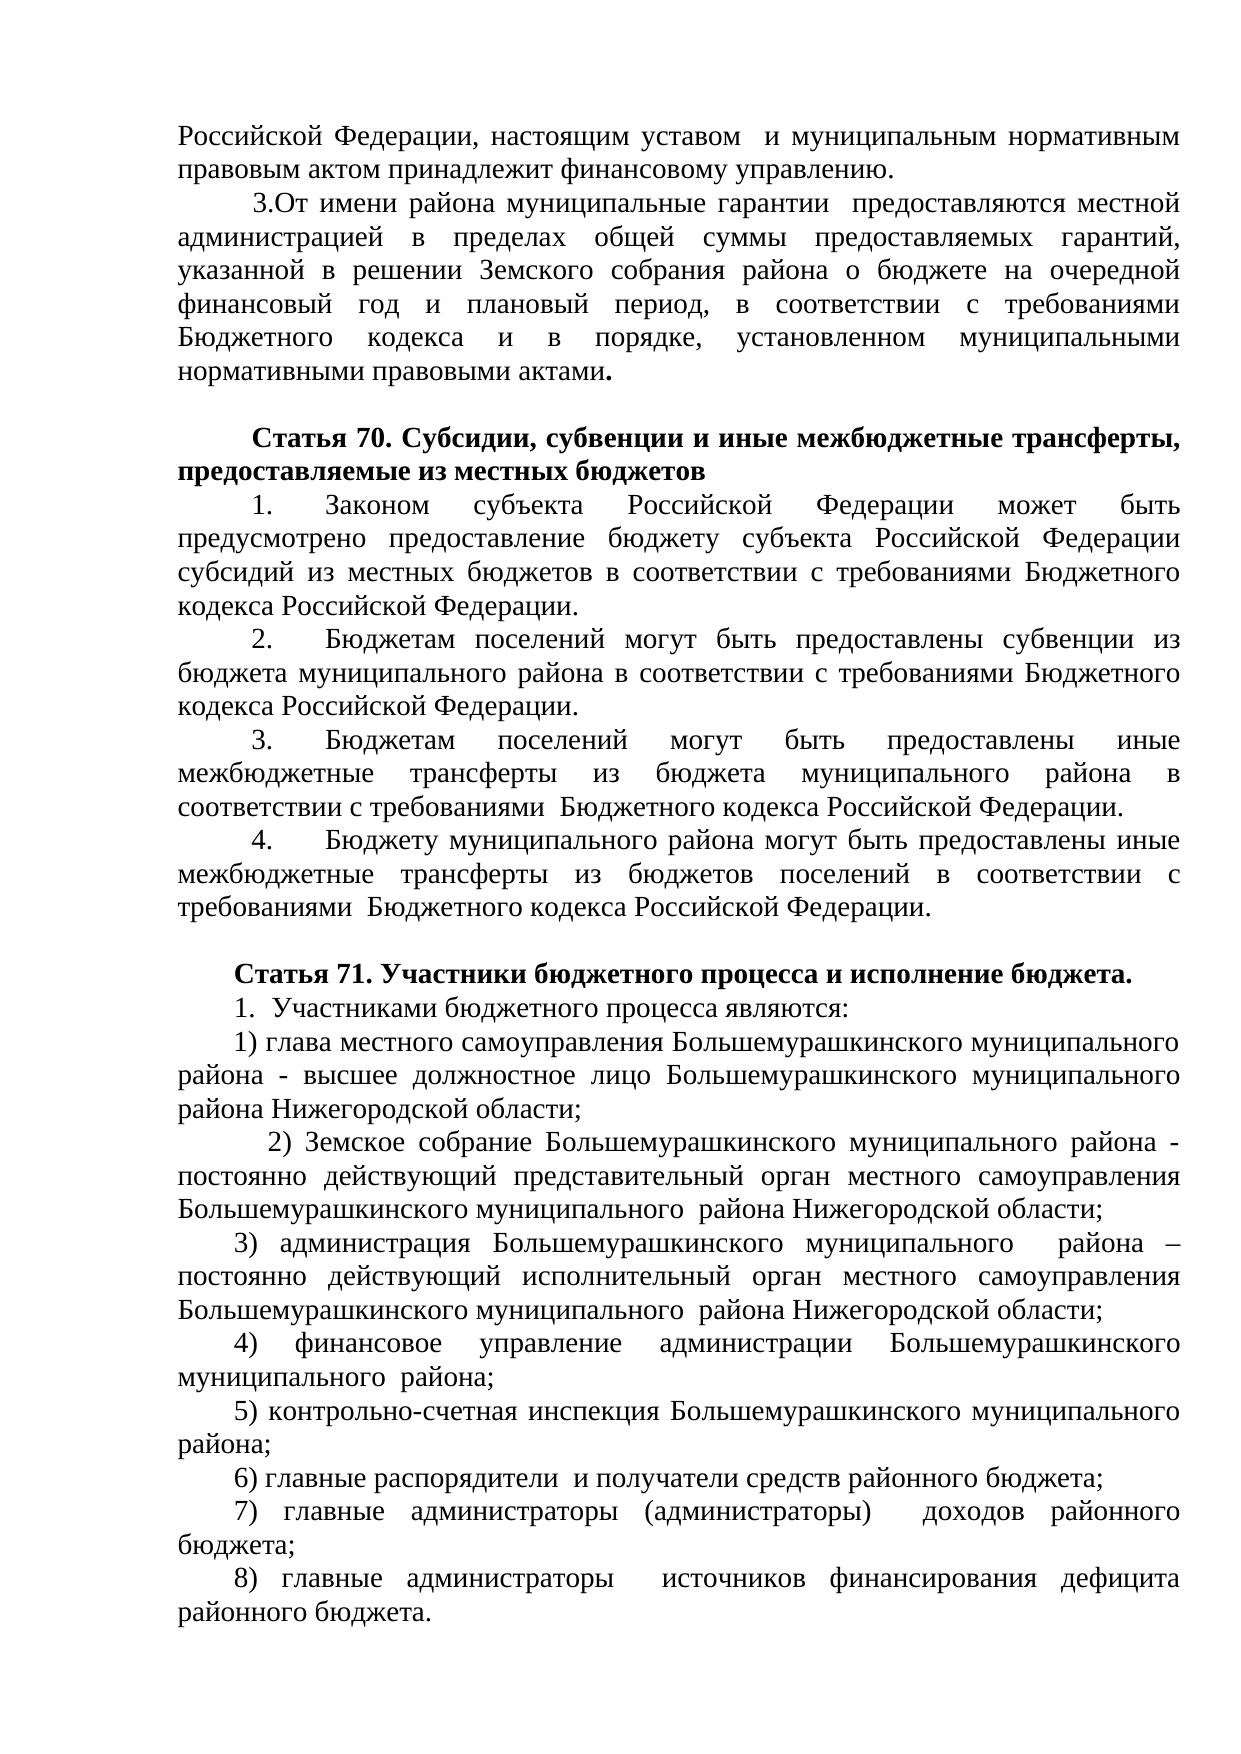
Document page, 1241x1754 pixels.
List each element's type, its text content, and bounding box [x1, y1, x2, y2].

text 5) контрольно-счетная инспекция Большемурашкинского муниципального района; [177, 1393, 1181, 1460]
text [177, 118, 1181, 185]
list Законом субъекта Российской Федерации может быть предусмотрено предоставление бюджету субъекта Российской Федерации субсидий из местных бюджетов в соответствии с требованиями Бюджетного кодекса Российской Федерации. [177, 487, 1181, 621]
list Бюджетам поселений могут быть предоставлены субвенции из бюджета муниципального района в соответствии с требованиями Бюджетного кодекса Российской Федерации. [177, 621, 1181, 722]
list Бюджету муниципального района могут быть предоставлены иные межбюджетные трансферты из бюджетов поселений в соответствии с требованиями Бюджетного кодекса Российской Федерации. [177, 822, 1181, 923]
text 6) главные распорядители и получатели средств районного бюджета; [177, 1460, 1181, 1493]
list Бюджетам поселений могут быть предоставлены иные межбюджетные трансферты из бюджета муниципального района в соответствии с требованиями Бюджетного кодекса Российской Федерации. [177, 722, 1181, 822]
text Статья 71. Участники бюджетного процесса и исполнение бюджета. [177, 957, 1181, 990]
text 8) главные администраторы источников финансирования дефицита районного бюджета. [177, 1560, 1181, 1627]
text 1) глава местного самоуправления Большемурашкинского муниципального района - высшее должностное лицо Большемурашкинского муниципального района Нижегородской области; [177, 1024, 1181, 1124]
text 7) главные администраторы (администраторы) доходов районного бюджета; [177, 1493, 1181, 1560]
text 4) финансовое управление администрации Большемурашкинского муниципального района; [177, 1326, 1181, 1393]
list Участниками бюджетного процесса являются: [233, 990, 1181, 1024]
text Статья 70. Субсидии, субвенции и иные межбюджетные трансферты, предоставляемые из местных бюджетов [177, 420, 1181, 487]
text 3) администрация Большемурашкинского муниципального района – постоянно действующий исполнительный орган местного самоуправления Большемурашкинского муниципального района Нижегородской области; [177, 1225, 1181, 1326]
text 2) Земское собрание Большемурашкинского муниципального района - постоянно действующий представительный орган местного самоуправления Большемурашкинского муниципального района Нижегородской области; [177, 1124, 1181, 1225]
text 3.От имени района муниципальные гарантии предоставляются местной администрацией в пределах общей суммы предоставляемых гарантий, указанной в решении Земского собрания района о бюджете на очередной финансовый год и плановый период, в соответствии с требованиями Бюджетного кодекса и в порядке, установленном муниципальными нормативными правовыми актами. [177, 185, 1181, 386]
